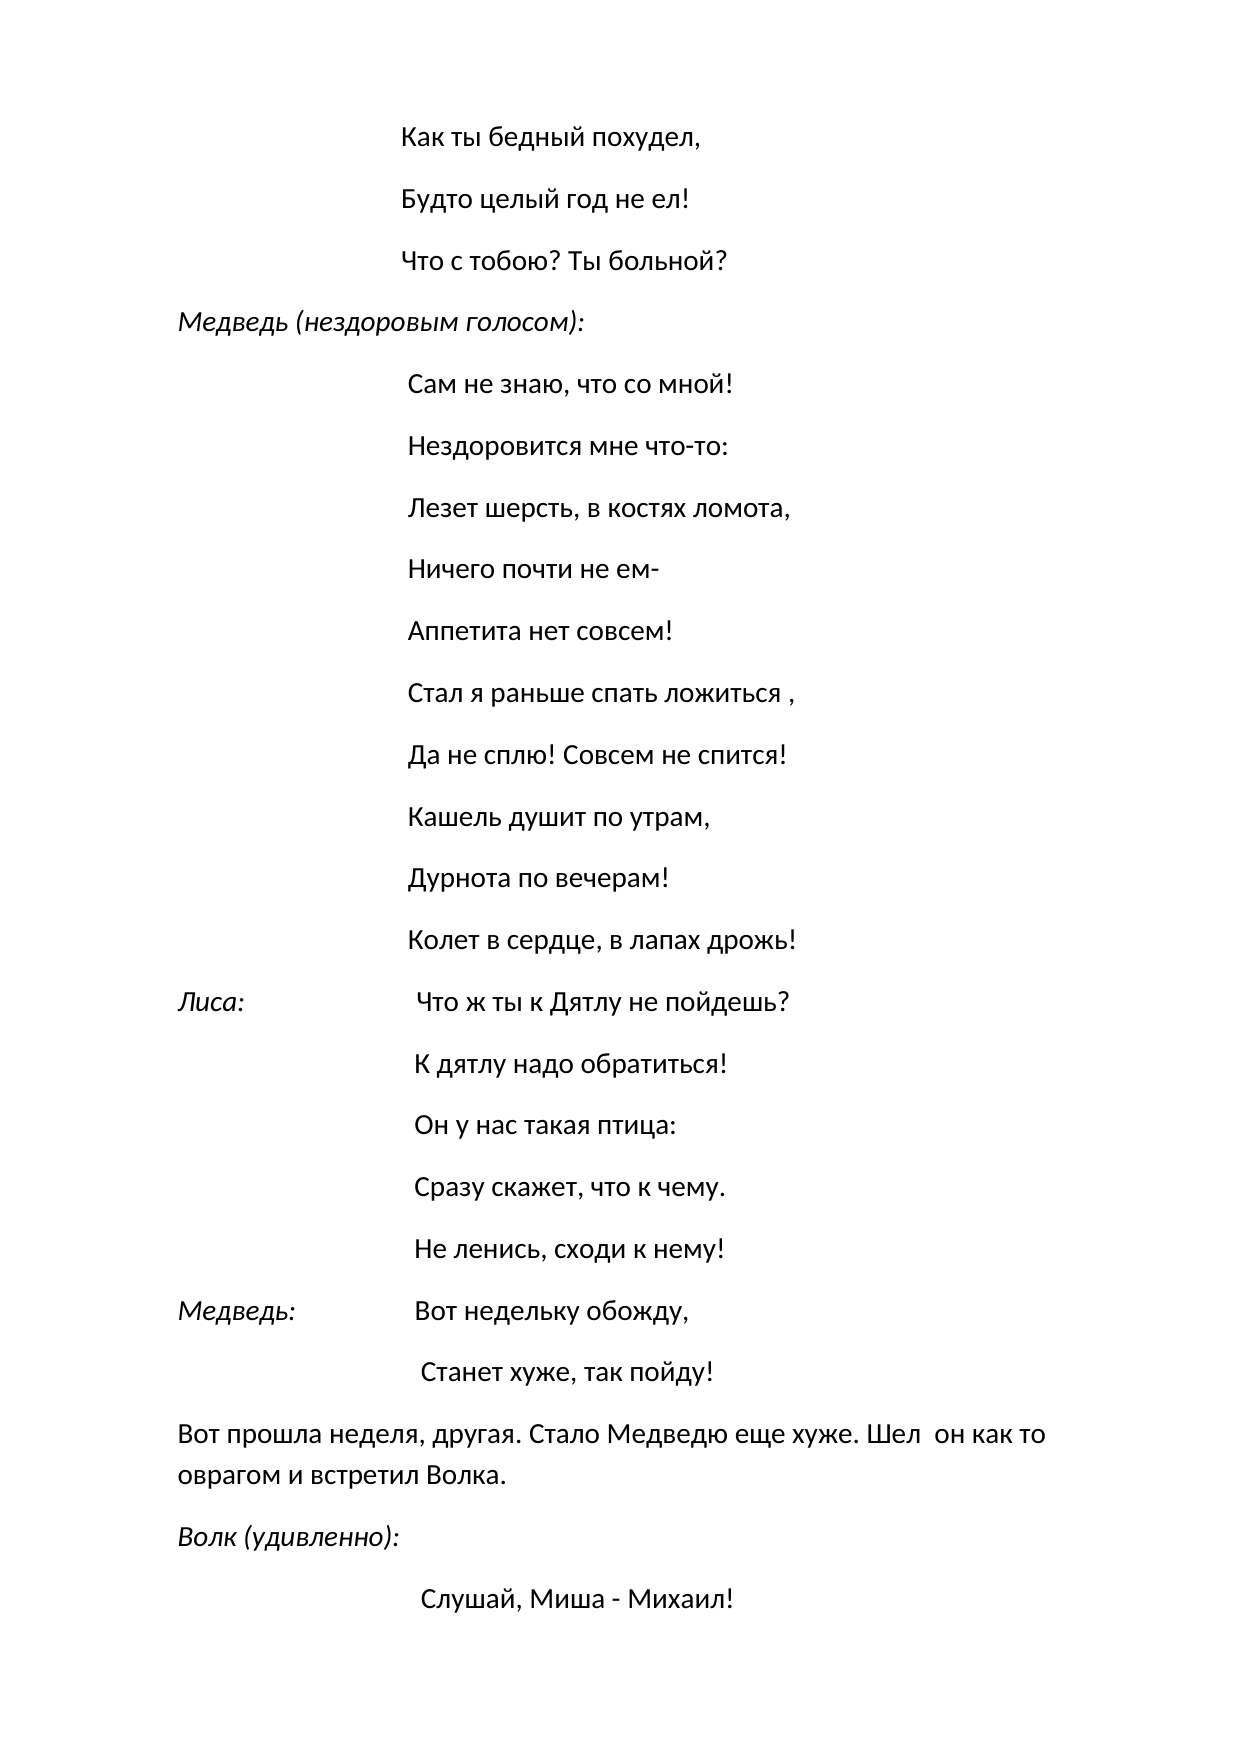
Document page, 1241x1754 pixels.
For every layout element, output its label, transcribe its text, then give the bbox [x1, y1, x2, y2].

text Сам не знаю, что со мной! [177, 365, 1152, 401]
text К дятлу надо обратиться! [177, 1045, 1152, 1080]
text Станет хуже, так пойду! [177, 1353, 1152, 1389]
text Ничего почти не ем- [177, 551, 1152, 586]
text Как ты бедный похудел, [177, 118, 1152, 154]
text Да не сплю! Совсем не спится! [177, 736, 1152, 771]
text Стал я раньше спать ложиться , [177, 674, 1152, 710]
text Лиса: Что ж ты к Дятлу не пойдешь? [177, 983, 1152, 1018]
text Что с тобою? Ты больной? [177, 242, 1152, 277]
text Колет в сердце, в лапах дрожь! [177, 921, 1152, 957]
text Вот прошла неделя, другая. Стало Медведю еще хуже. Шел он как то оврагом и встретил Волка. [177, 1415, 1152, 1492]
text Лезет шерсть, в костях ломота, [177, 489, 1152, 524]
text Волк (удивленно): [177, 1518, 1152, 1554]
text Аппетита нет совсем! [177, 612, 1152, 648]
text Не ленись, сходи к нему! [177, 1230, 1152, 1266]
text Дурнота по вечерам! [177, 859, 1152, 895]
text Будто целый год не ел! [177, 180, 1152, 216]
text Он у нас такая птица: [177, 1106, 1152, 1142]
text Медведь: Вот недельку обожду, [177, 1292, 1152, 1327]
text Нездоровится мне что-то: [177, 427, 1152, 463]
text Сразу скажет, что к чему. [177, 1168, 1152, 1204]
text Кашель душит по утрам, [177, 798, 1152, 833]
text Медведь (нездоровым голосом): [177, 303, 1152, 339]
text Слушай, Миша - Михаил! [177, 1580, 1152, 1615]
